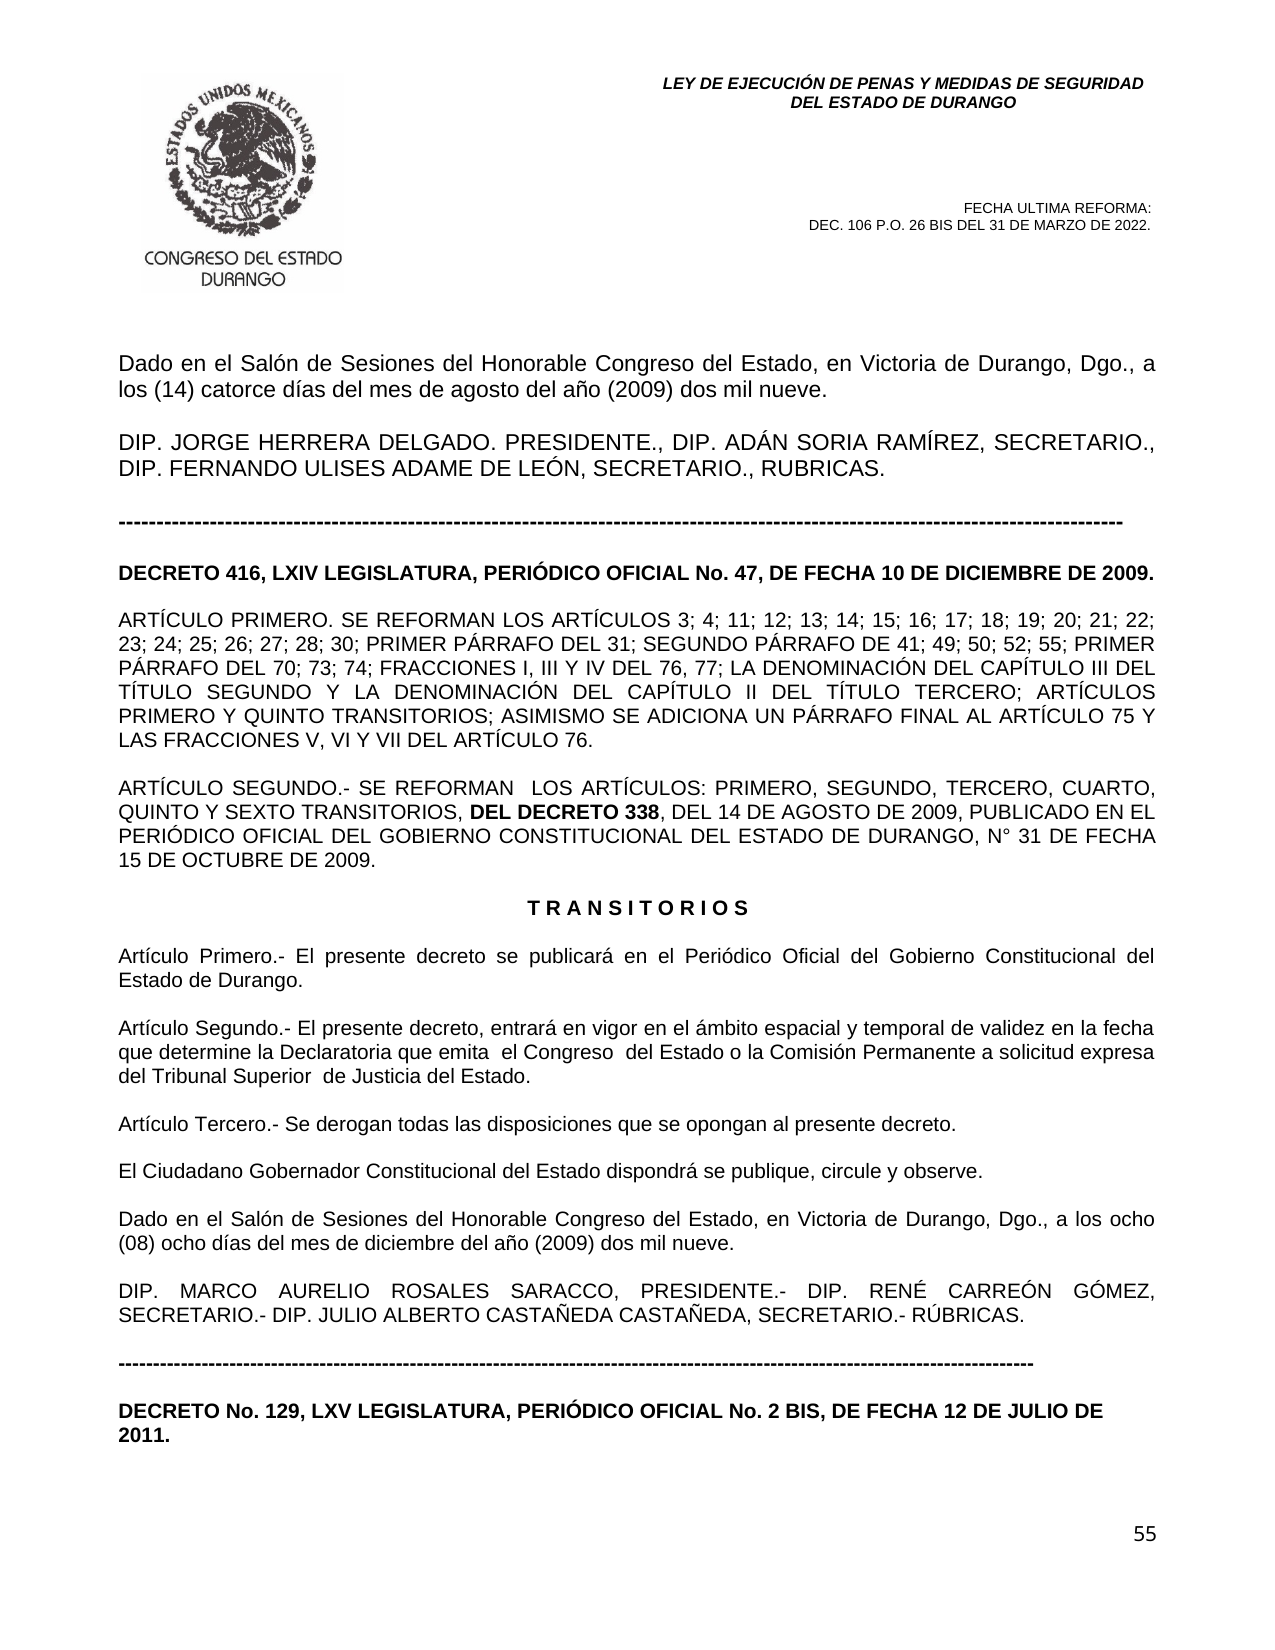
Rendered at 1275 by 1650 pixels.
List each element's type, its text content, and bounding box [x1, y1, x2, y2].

text Dado en el Salón de Sesiones del Honorable Congreso del Estado, en Victoria de Durango, Dgo., a los ocho (08) ocho días del mes de diciembre del año (2009) dos mil nueve. [118, 1207, 1157, 1255]
text Artículo Primero.- El presente decreto se publicará en el Periódico Oficial del Gobierno Constitucional del Estado de Durango. [118, 944, 1157, 992]
text DECRETO No. 129, LXV LEGISLATURA, PERIÓDICO OFICIAL No. 2 BIS, DE FECHA 12 DE JULIO DE 2011. [118, 1399, 1157, 1447]
text DECRETO 416, LXIV LEGISLATURA, PERIÓDICO OFICIAL No. 47, DE FECHA 10 DE DICIEMBRE DE 2009. [118, 560, 1157, 584]
text ARTÍCULO PRIMERO. SE REFORMAN LOS ARTÍCULOS 3; 4; 11; 12; 13; 14; 15; 16; 17; 18; 19; 20; 21; 22; 23; 24; 25; 26; 27; 28; 30; PRIMER PÁRRAFO DEL 31; SEGUNDO PÁRRAFO DE 41; 49; 50; 52; 55; PRIMER PÁRRAFO DEL 70; 73; 74; FRACCIONES I, III Y IV DEL 76, 77; LA DENOMINACIÓN DEL CAPÍTULO III DEL TÍTULO SEGUNDO Y LA DENOMINACIÓN DEL CAPÍTULO II DEL TÍTULO TERCERO; ARTÍCULOS PRIMERO Y QUINTO TRANSITORIOS; ASIMISMO SE ADICIONA UN PÁRRAFO FINAL AL ARTÍCULO 75 Y LAS FRACCIONES V, VI Y VII DEL ARTÍCULO 76. [118, 608, 1157, 752]
text Artículo Tercero.- Se derogan todas las disposiciones que se opongan al presente decreto. [118, 1111, 1157, 1135]
picture [140, 73, 344, 293]
text ------------------------------------------------------------------------------------------------------------------------------------ [118, 1351, 1157, 1375]
text T R A N S I T O R I O S [118, 896, 1157, 920]
text Dado en el Salón de Sesiones del Honorable Congreso del Estado, en Victoria de Durango, Dgo., a los (14) catorce días del mes de agosto del año (2009) dos mil nueve. [118, 349, 1157, 402]
text ------------------------------------------------------------------------------------------------------------------------------------ [118, 508, 1157, 534]
text El Ciudadano Gobernador Constitucional del Estado dispondrá se publique, circule y observe. [118, 1159, 1157, 1183]
text DIP. JORGE HERRERA DELGADO. PRESIDENTE., DIP. ADÁN SORIA RAMÍREZ, SECRETARIO., DIP. FERNANDO ULISES ADAME DE LEÓN, SECRETARIO., RUBRICAS. [118, 429, 1157, 481]
text ARTÍCULO SEGUNDO.- SE REFORMAN LOS ARTÍCULOS: PRIMERO, SEGUNDO, TERCERO, CUARTO, QUINTO Y SEXTO TRANSITORIOS, DEL DECRETO 338, DEL 14 DE AGOSTO DE 2009, PUBLICADO EN EL PERIÓDICO OFICIAL DEL GOBIERNO CONSTITUCIONAL DEL ESTADO DE DURANGO, N° 31 DE FECHA 15 DE OCTUBRE DE 2009. [118, 776, 1157, 872]
text Artículo Segundo.- El presente decreto, entrará en vigor en el ámbito espacial y temporal de validez en la fecha que determine la Declaratoria que emita el Congreso del Estado o la Comisión Permanente a solicitud expresa del Tribunal Superior de Justicia del Estado. [118, 1016, 1157, 1087]
text DIP. MARCO AURELIO ROSALES SARACCO, PRESIDENTE.- DIP. RENÉ CARREÓN GÓMEZ, SECRETARIO.- DIP. JULIO ALBERTO CASTAÑEDA CASTAÑEDA, SECRETARIO.- RÚBRICAS. [118, 1279, 1157, 1327]
